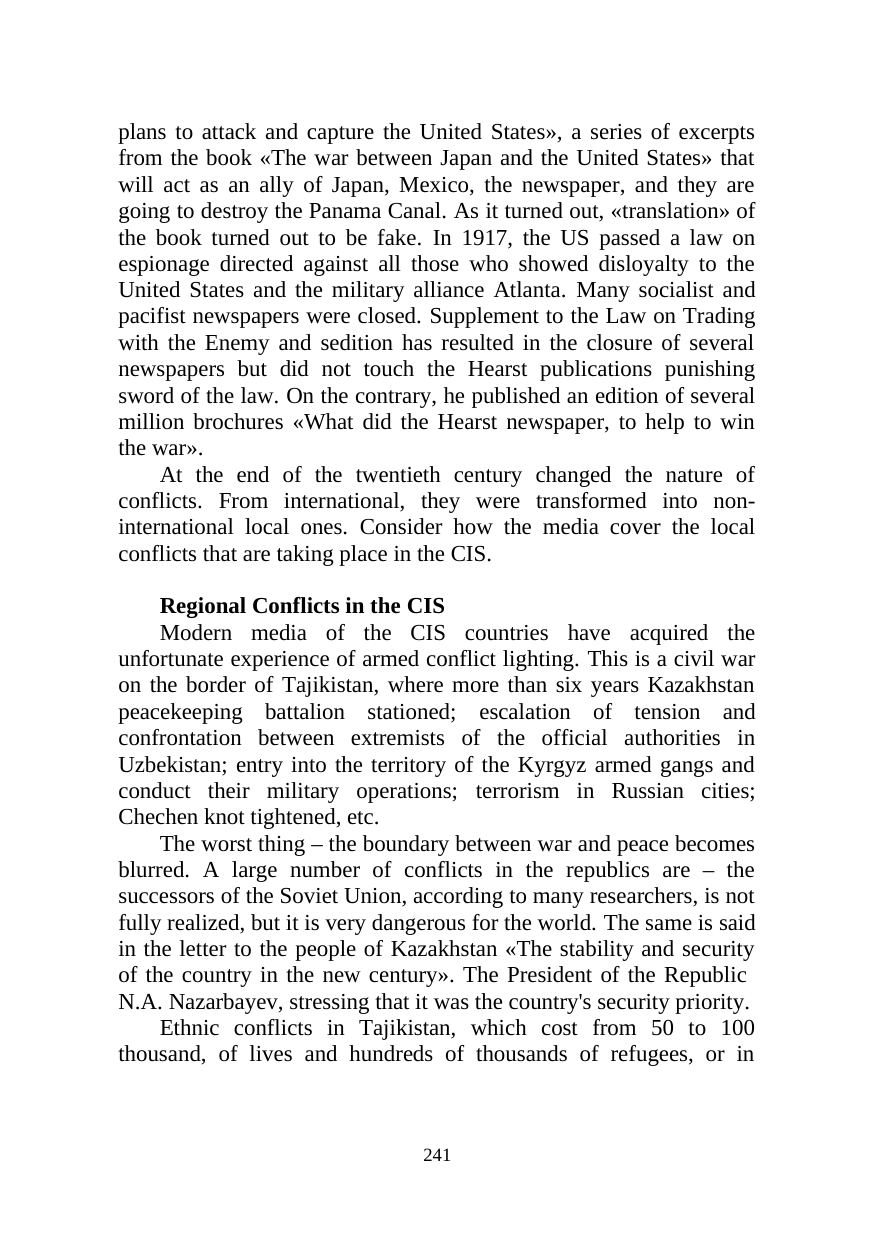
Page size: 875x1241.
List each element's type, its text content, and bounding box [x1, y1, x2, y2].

text Modern media of the CIS countries have acquired the unfortunate experience of armed conflict lighting. This is a civil war on the border of Tajikistan, where more than six years Kazakhstan peacekeeping battalion stationed; escalation of tension and confrontation between extremists of the official authorities in Uzbekistan; entry into the territory of the Kyrgyz armed gangs and conduct their military operations; terrorism in Russian cities; Chechen knot tightened, etc. [118, 619, 756, 830]
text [118, 118, 756, 461]
text At the end of the twentieth century changed the nature of conflicts. From international, they were transformed into non-international local ones. Consider how the media cover the local conflicts that are taking place in the CIS. [118, 461, 756, 566]
text The worst thing – the boundary between war and peace becomes blurred. A large number of conflicts in the republics are – the successors of the Soviet Union, according to many researchers, is not fully realized, but it is very dangerous for the world. The same is said in the letter to the people of Kazakhstan «The stability and security of the country in the new century». The President of the Republic N.A. Nazarbayev, stressing that it was the country's security priority. [118, 830, 756, 1014]
text Regional Conflicts in the CIS [118, 592, 756, 619]
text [118, 1014, 756, 1067]
